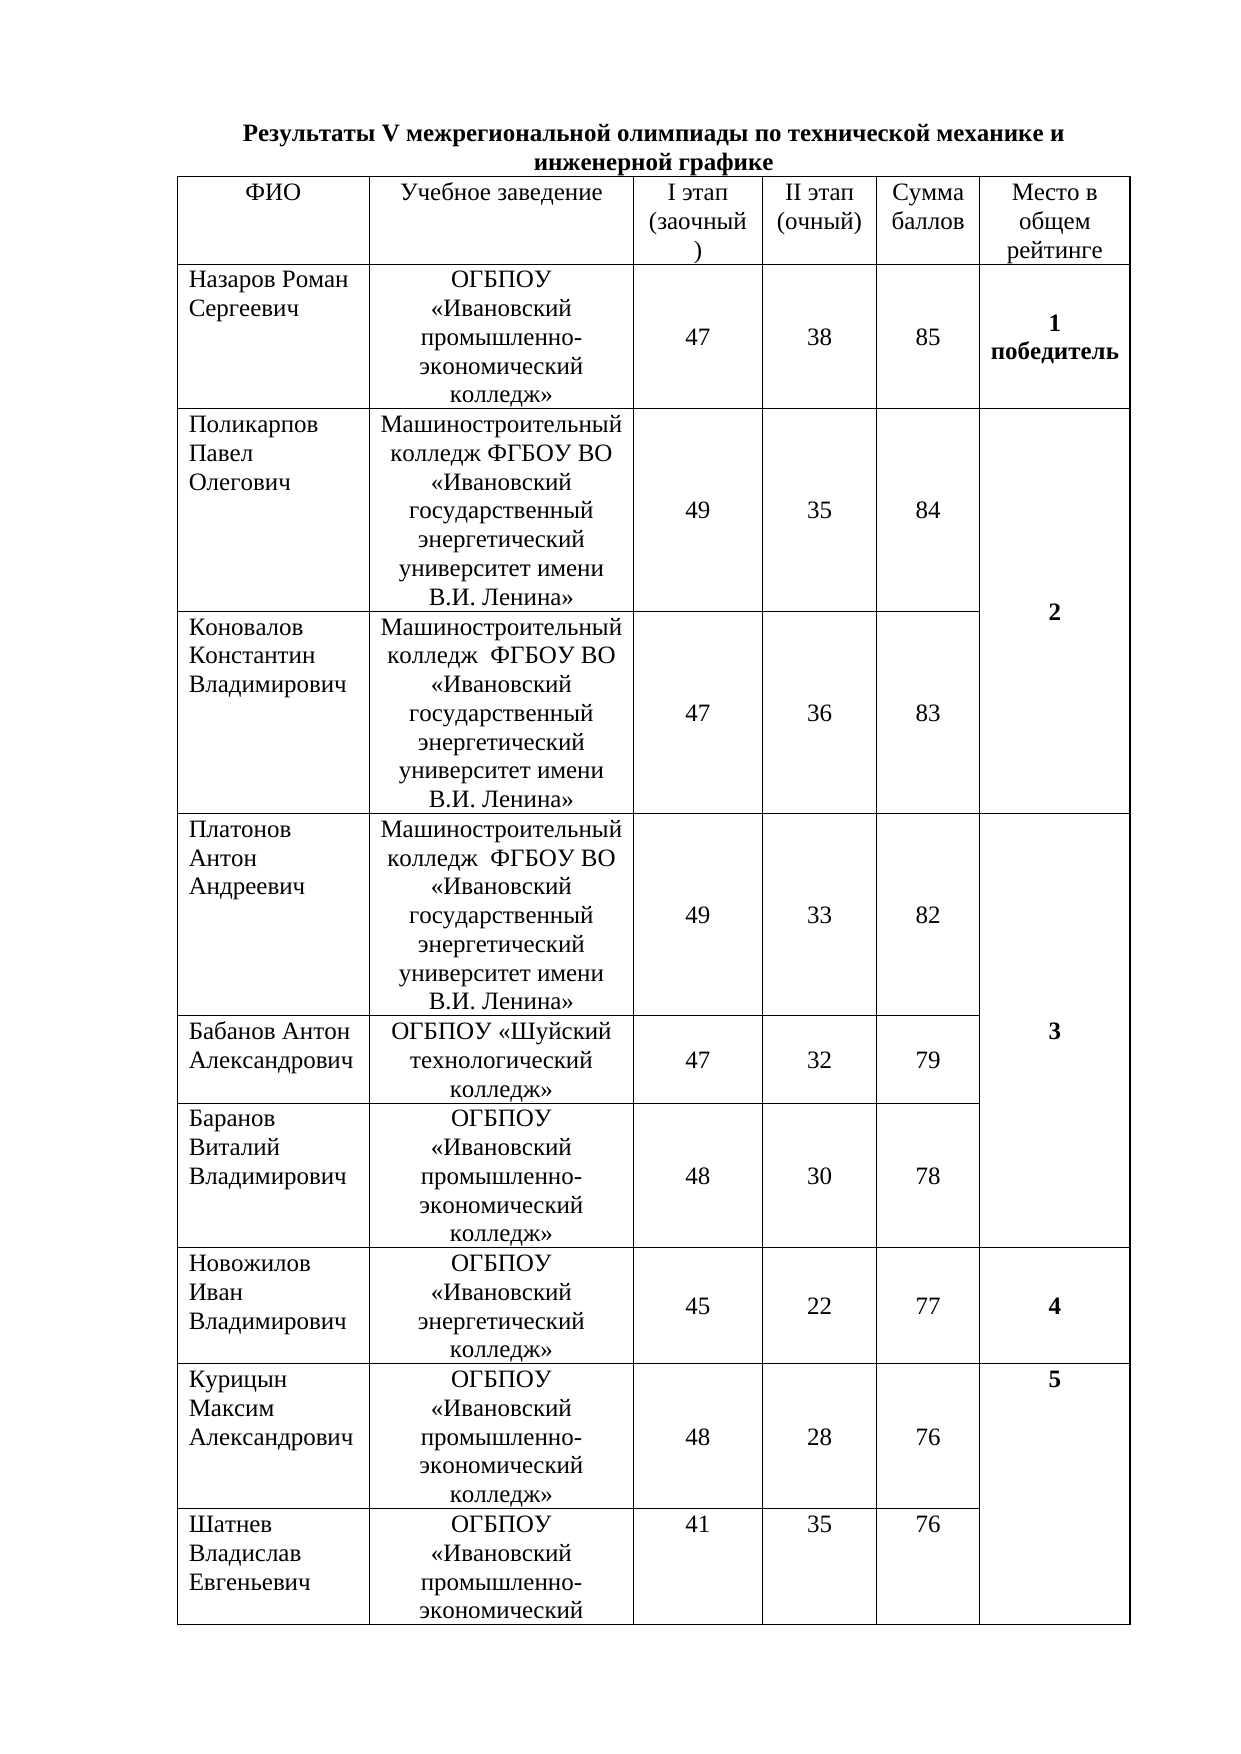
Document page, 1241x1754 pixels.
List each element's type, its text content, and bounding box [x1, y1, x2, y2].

table_cell ОГБПОУ «Ивановский промышленно-экономический колледж» [370, 1364, 633, 1508]
table_cell Машиностроительный колледж ФГБОУ ВО «Ивановский государственный энергетический университет имени В.И. Ленина» [370, 814, 633, 1015]
table_cell I этап (заочный) [634, 177, 762, 263]
table_cell Машиностроительный колледж ФГБОУ ВО «Ивановский государственный энергетический университет имени В.И. Ленина» [370, 409, 633, 611]
table_cell 28 [763, 1364, 876, 1508]
table_cell II этап (очный) [763, 177, 876, 263]
table_cell 48 [634, 1104, 762, 1247]
table_cell 85 [877, 265, 979, 408]
table_cell 79 [877, 1016, 979, 1102]
table_cell 3 [980, 814, 1129, 1247]
table_cell Сумма баллов [877, 177, 979, 263]
table_cell ОГБПОУ «Шуйский технологический колледж» [370, 1016, 633, 1102]
table_cell 49 [634, 409, 762, 611]
table_cell 38 [763, 265, 876, 408]
table_cell 2 [980, 409, 1129, 813]
table_cell 30 [763, 1104, 876, 1247]
table_cell 76 [877, 1364, 979, 1508]
table_cell 76 [877, 1509, 979, 1624]
table_cell 35 [763, 1509, 876, 1624]
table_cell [178, 1509, 369, 1624]
table_cell Учебное заведение [370, 177, 633, 263]
table_cell 49 [634, 814, 762, 1015]
table_cell Баранов Виталий Владимирович [178, 1104, 369, 1247]
table_cell 84 [877, 409, 979, 611]
table_cell 22 [763, 1248, 876, 1363]
table_cell Место в общем рейтинге [980, 177, 1129, 263]
table_cell Курицын Максим Александрович [178, 1364, 369, 1508]
table_cell 5 [980, 1364, 1129, 1624]
table_cell 45 [634, 1248, 762, 1363]
table_cell Назаров Роман Сергеевич [178, 265, 369, 408]
table_cell 48 [634, 1364, 762, 1508]
table_cell 47 [634, 612, 762, 813]
table_cell 82 [877, 814, 979, 1015]
table_cell Бабанов Антон Александрович [178, 1016, 369, 1102]
table_cell 35 [763, 409, 876, 611]
table_cell 77 [877, 1248, 979, 1363]
table_cell ОГБПОУ «Ивановский энергетический колледж» [370, 1248, 633, 1363]
table_cell 1 победитель [980, 265, 1129, 408]
table_header Результаты V межрегиональной олимпиады по технической механике и инженерной графике [177, 118, 1130, 176]
table_cell 4 [980, 1248, 1129, 1363]
table_cell Машиностроительный колледж ФГБОУ ВО «Ивановский государственный энергетический университет имени В.И. Ленина» [370, 612, 633, 813]
table_cell 32 [763, 1016, 876, 1102]
table_cell Поликарпов Павел Олегович [178, 409, 369, 611]
table_cell Платонов Антон Андреевич [178, 814, 369, 1015]
table_cell 41 [634, 1509, 762, 1624]
table_cell Новожилов Иван Владимирович [178, 1248, 369, 1363]
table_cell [370, 1509, 633, 1624]
table_cell ОГБПОУ «Ивановский промышленно-экономический колледж» [370, 265, 633, 408]
table_cell 83 [877, 612, 979, 813]
table_cell 78 [877, 1104, 979, 1247]
table_cell ФИО [178, 177, 369, 263]
table_cell 47 [634, 265, 762, 408]
table_cell 47 [634, 1016, 762, 1102]
table_cell ОГБПОУ «Ивановский промышленно-экономический колледж» [370, 1104, 633, 1247]
table_cell 36 [763, 612, 876, 813]
table_cell Коновалов Константин Владимирович [178, 612, 369, 813]
table_cell 33 [763, 814, 876, 1015]
